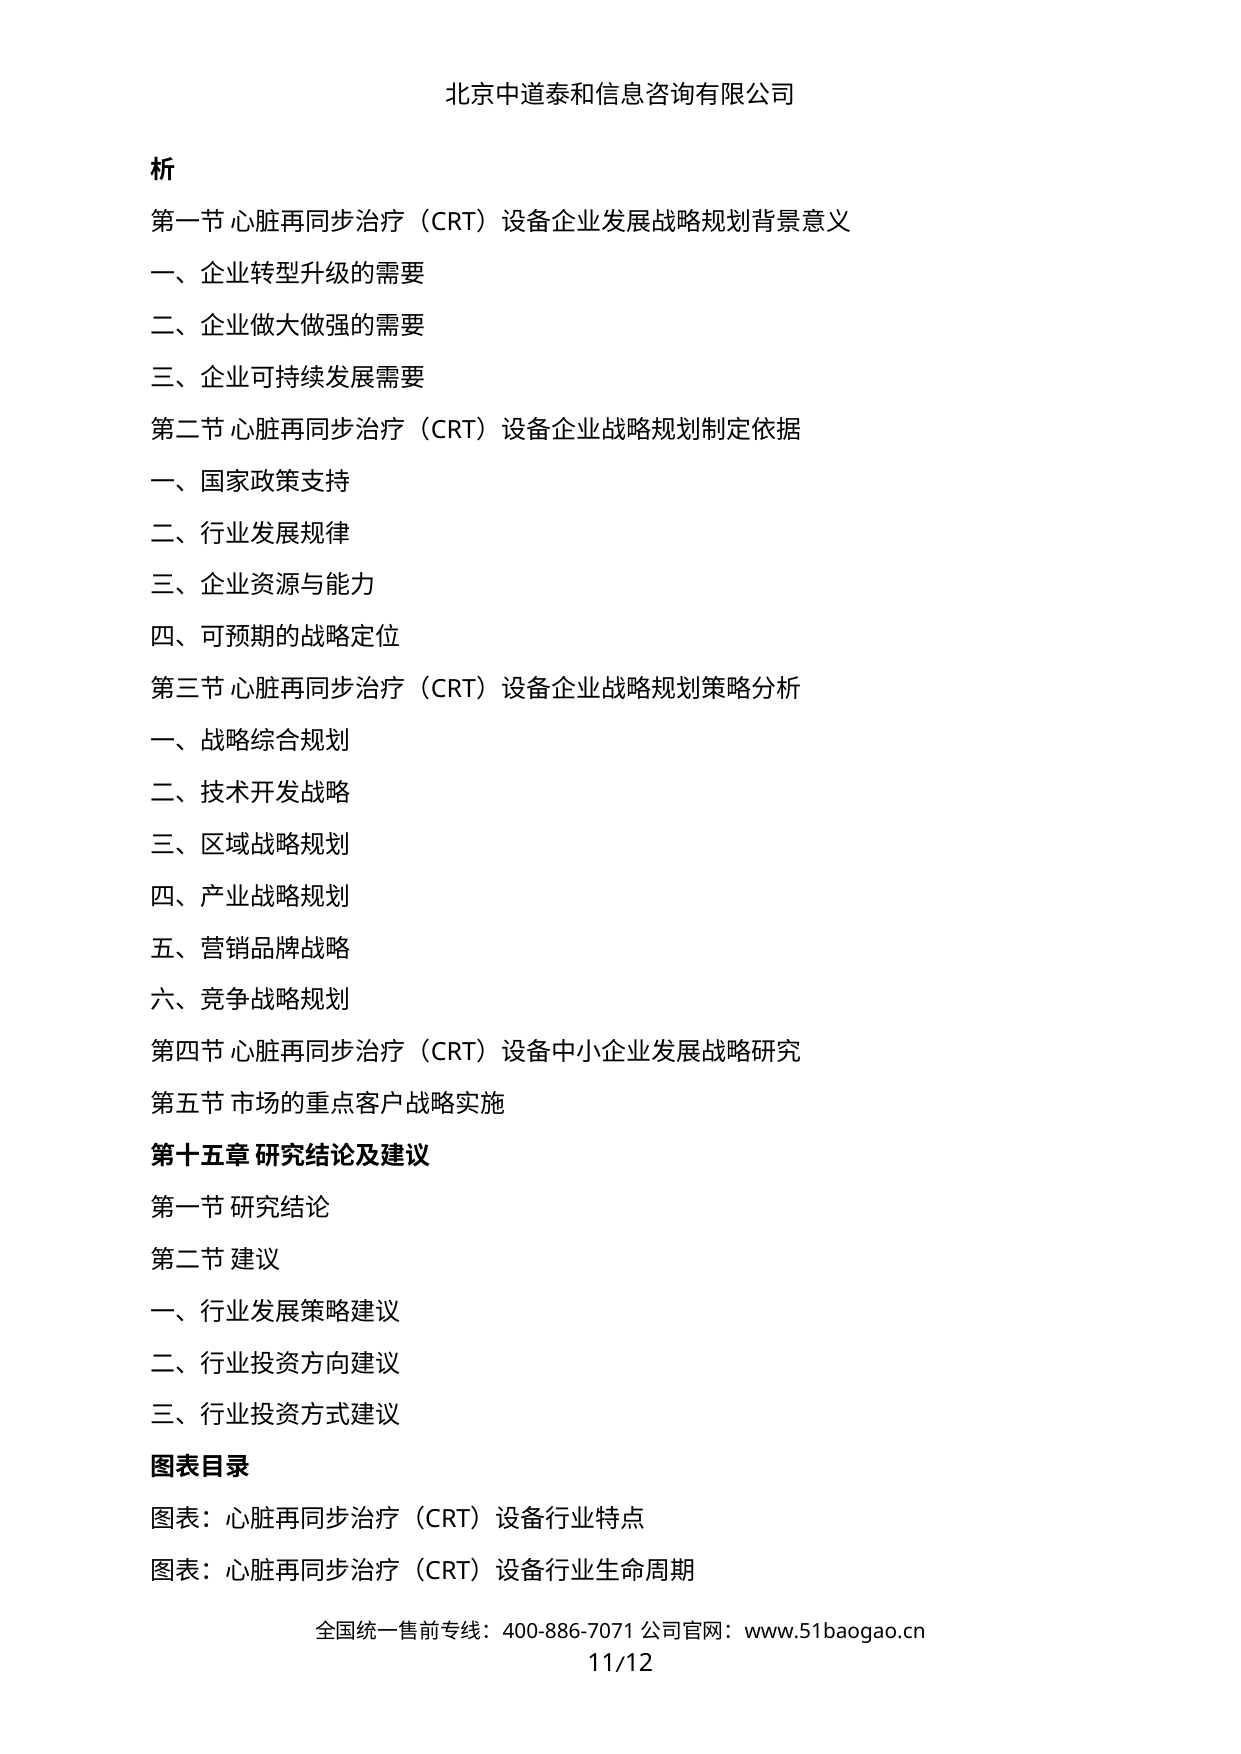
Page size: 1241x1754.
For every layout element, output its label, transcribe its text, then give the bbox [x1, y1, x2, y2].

text 六、竞争战略规划 [150, 980, 1090, 1016]
text 三、企业资源与能力 [150, 565, 1090, 601]
text 图表：心脏再同步治疗（CRT）设备行业特点 [150, 1499, 1090, 1535]
text 三、区域战略规划 [150, 824, 1090, 861]
text 图表目录 [150, 1447, 1090, 1483]
text 第二节 建议 [150, 1239, 1090, 1276]
text 三、行业投资方式建议 [150, 1395, 1090, 1431]
text 第五节 市场的重点客户战略实施 [150, 1084, 1090, 1120]
text 第一节 研究结论 [150, 1187, 1090, 1224]
text 二、企业做大做强的需要 [150, 306, 1090, 342]
text 第四节 心脏再同步治疗（CRT）设备中小企业发展战略研究 [150, 1032, 1090, 1068]
text 第三节 心脏再同步治疗（CRT）设备企业战略规划策略分析 [150, 669, 1090, 705]
text 二、技术开发战略 [150, 772, 1090, 809]
text 四、产业战略规划 [150, 876, 1090, 912]
text 第一节 心脏再同步治疗（CRT）设备企业发展战略规划背景意义 [150, 202, 1090, 238]
text 二、行业投资方向建议 [150, 1343, 1090, 1379]
text 一、国家政策支持 [150, 461, 1090, 497]
text 一、行业发展策略建议 [150, 1291, 1090, 1327]
text 第二节 心脏再同步治疗（CRT）设备企业战略规划制定依据 [150, 409, 1090, 446]
text 图表：心脏再同步治疗（CRT）设备行业生命周期 [150, 1551, 1090, 1587]
text 二、行业发展规律 [150, 513, 1090, 549]
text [150, 150, 1090, 186]
text 四、可预期的战略定位 [150, 617, 1090, 653]
text 第十五章 研究结论及建议 [150, 1136, 1090, 1172]
text 五、营销品牌战略 [150, 928, 1090, 964]
text 一、企业转型升级的需要 [150, 254, 1090, 290]
text 一、战略综合规划 [150, 721, 1090, 757]
text 三、企业可持续发展需要 [150, 357, 1090, 394]
